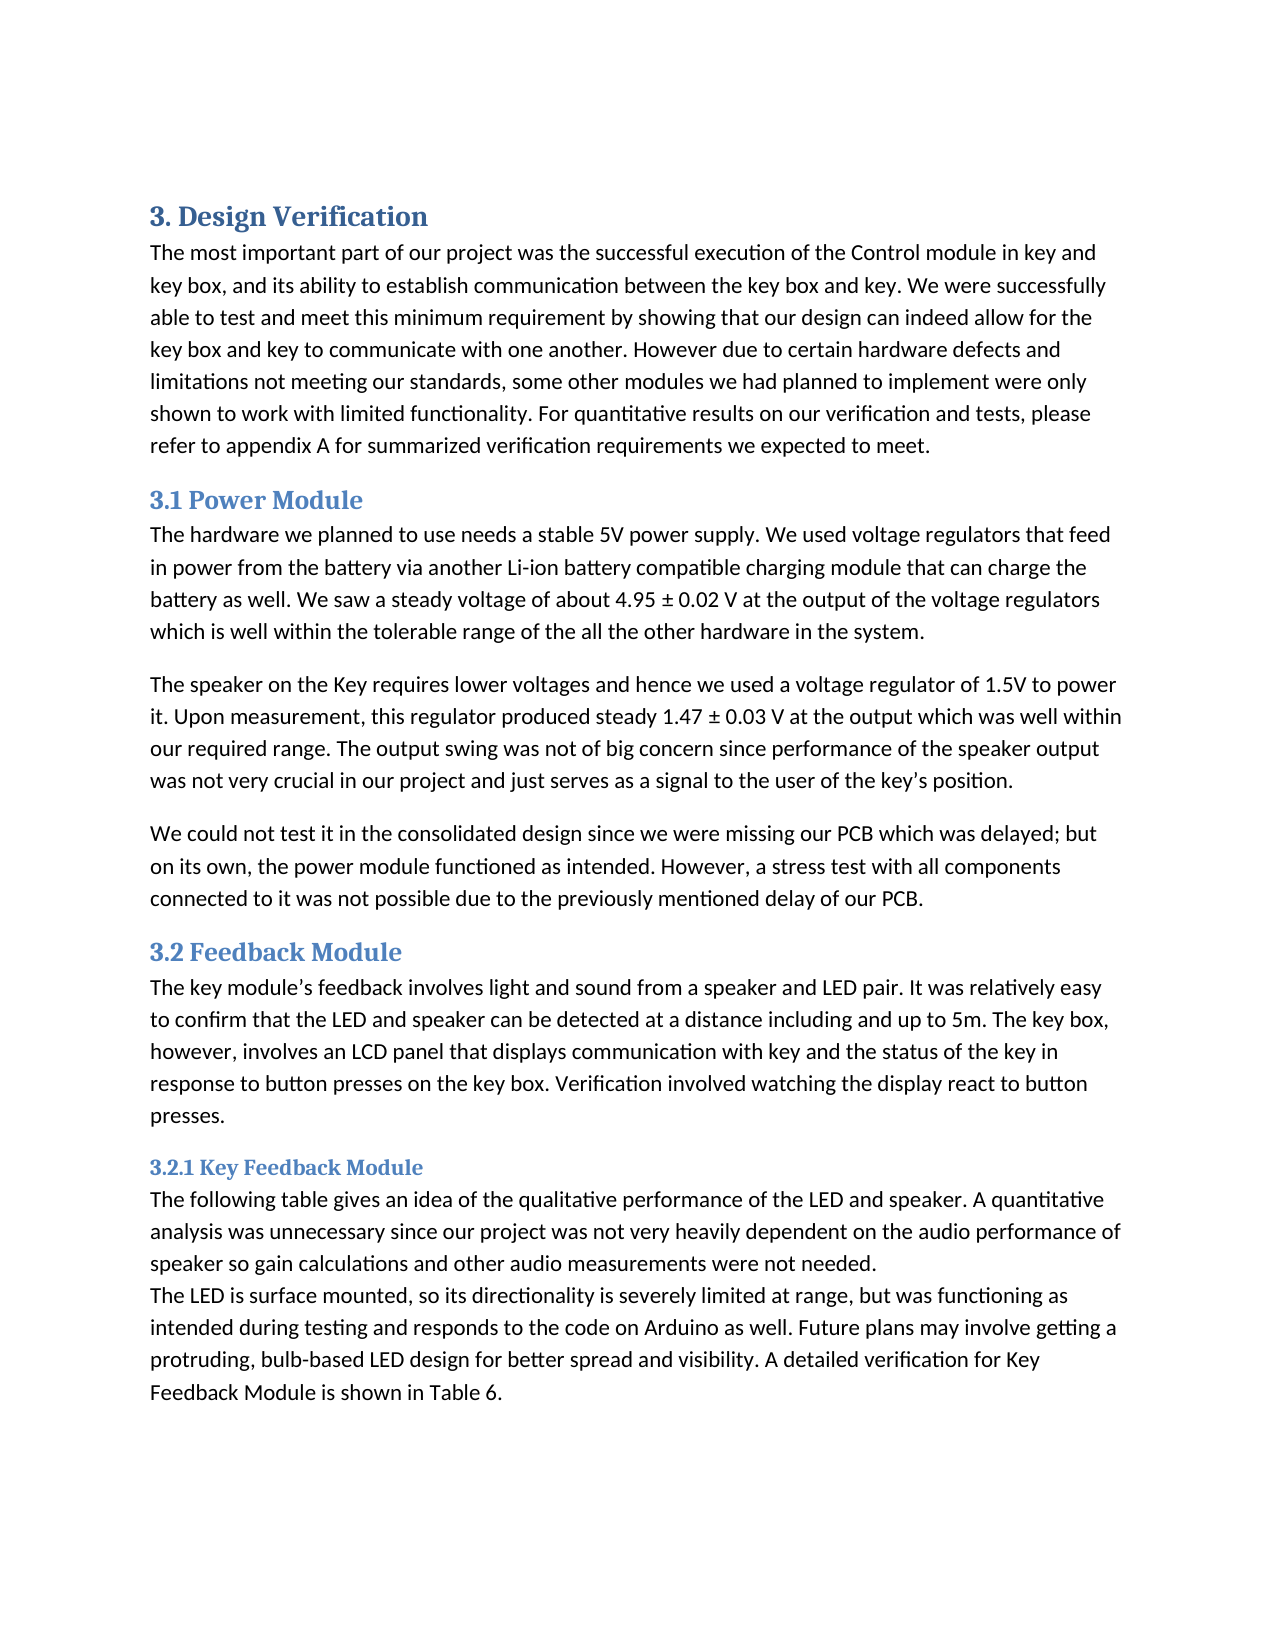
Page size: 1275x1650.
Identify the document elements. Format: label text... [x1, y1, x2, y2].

text The speaker on the Key requires lower voltages and hence we used a voltage regulator of 1.5V to power it. Upon measurement, this regulator produced steady 1.47 ± 0.03 V at the output which was well within our required range. The output swing was not of big concern since performance of the speaker output was not very crucial in our project and just serves as a signal to the user of the key’s position. [150, 670, 1125, 794]
list The following table gives an idea of the qualitative performance of the LED and speaker. A quantitative analysis was unnecessary since our project was not very heavily dependent on the audio performance of speaker so gain calculations and other audio measurements were not needed. [150, 1185, 1125, 1277]
text The most important part of our project was the successful execution of the Control module in key and key box, and its ability to establish communication between the key box and key. We were successfully able to test and meet this minimum requirement by showing that our design can indeed allow for the key box and key to communicate with one another. However due to certain hardware defects and limitations not meeting our standards, some other modules we had planned to implement were only shown to work with limited functionality. For quantitative results on our verification and tests, please refer to appendix A for summarized verification requirements we expected to meet. [150, 238, 1125, 460]
subtitle 3.2.1 Key Feedback Module [150, 1154, 1125, 1181]
subtitle 3.1 Power Module [150, 485, 1125, 516]
text We could not test it in the consolidated design since we were missing our PCB which was delayed; but on its own, the power module functioned as intended. However, a stress test with all components connected to it was not possible due to the previously mentioned delay of our PCB. [150, 819, 1125, 912]
list The LED is surface mounted, so its directionality is severely limited at range, but was functioning as intended during testing and responds to the code on Arduino as well. Future plans may involve getting a protruding, bulb-based LED design for better spread and visibility. A detailed verification for Key Feedback Module is shown in Table 6. [150, 1281, 1125, 1406]
subtitle 3.2 Feedback Module [150, 937, 1125, 968]
subtitle 3. Design Verification [150, 200, 1125, 233]
text The key module’s feedback involves light and sound from a speaker and LED pair. It was relatively easy to confirm that the LED and speaker can be detected at a distance including and up to 5m. The key box, however, involves an LCD panel that displays communication with key and the status of the key in response to button presses on the key box. Verification involved watching the display react to button presses. [150, 973, 1125, 1129]
text The hardware we planned to use needs a stable 5V power supply. We used voltage regulators that feed in power from the battery via another Li-ion battery compatible charging module that can charge the battery as well. We saw a steady voltage of about 4.95 ± 0.02 V at the output of the voltage regulators which is well within the tolerable range of the all the other hardware in the system. [150, 520, 1125, 645]
